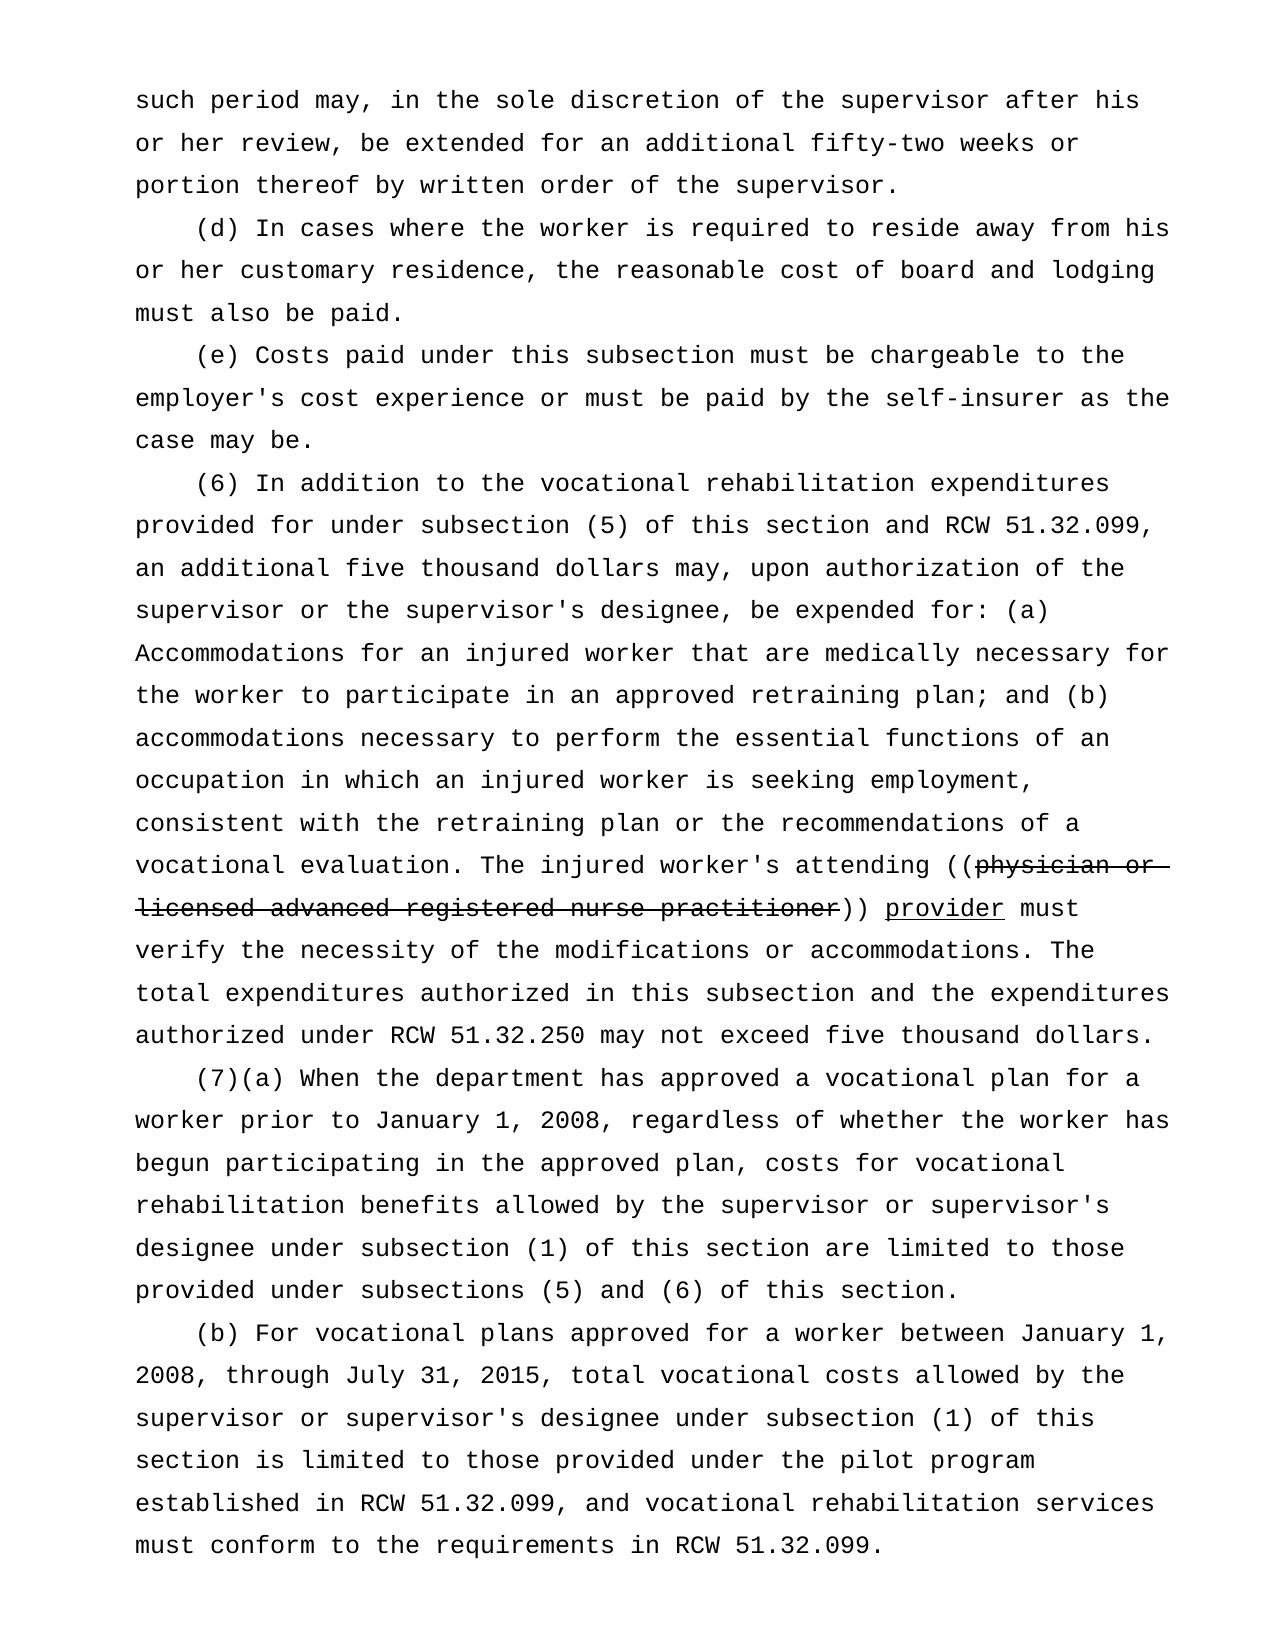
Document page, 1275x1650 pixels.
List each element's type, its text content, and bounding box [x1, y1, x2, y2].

text (6) In addition to the vocational rehabilitation expenditures provided for under subsection (5) of this section and RCW 51.32.099, an additional five thousand dollars may, upon authorization of the supervisor or the supervisor's designee, be expended for: (a) Accommodations for an injured worker that are medically necessary for the worker to participate in an approved retraining plan; and (b) accommodations necessary to perform the essential functions of an occupation in which an injured worker is seeking employment, consistent with the retraining plan or the recommendations of a vocational evaluation. The injured worker's attending ((physician or licensed advanced registered nurse practitioner)) provider must verify the necessity of the modifications or accommodations. The total expenditures authorized in this subsection and the expenditures authorized under RCW 51.32.250 may not exceed five thousand dollars. [135, 457, 1170, 1052]
text (e) Costs paid under this subsection must be chargeable to the employer's cost experience or must be paid by the self-insurer as the case may be. [135, 330, 1170, 457]
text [135, 75, 1170, 202]
text (7)(a) When the department has approved a vocational plan for a worker prior to January 1, 2008, regardless of whether the worker has begun participating in the approved plan, costs for vocational rehabilitation benefits allowed by the supervisor or supervisor's designee under subsection (1) of this section are limited to those provided under subsections (5) and (6) of this section. [135, 1052, 1170, 1307]
text (d) In cases where the worker is required to reside away from his or her customary residence, the reasonable cost of board and lodging must also be paid. [135, 202, 1170, 330]
text (b) For vocational plans approved for a worker between January 1, 2008, through July 31, 2015, total vocational costs allowed by the supervisor or supervisor's designee under subsection (1) of this section is limited to those provided under the pilot program established in RCW 51.32.099, and vocational rehabilitation services must conform to the requirements in RCW 51.32.099. [135, 1307, 1170, 1562]
